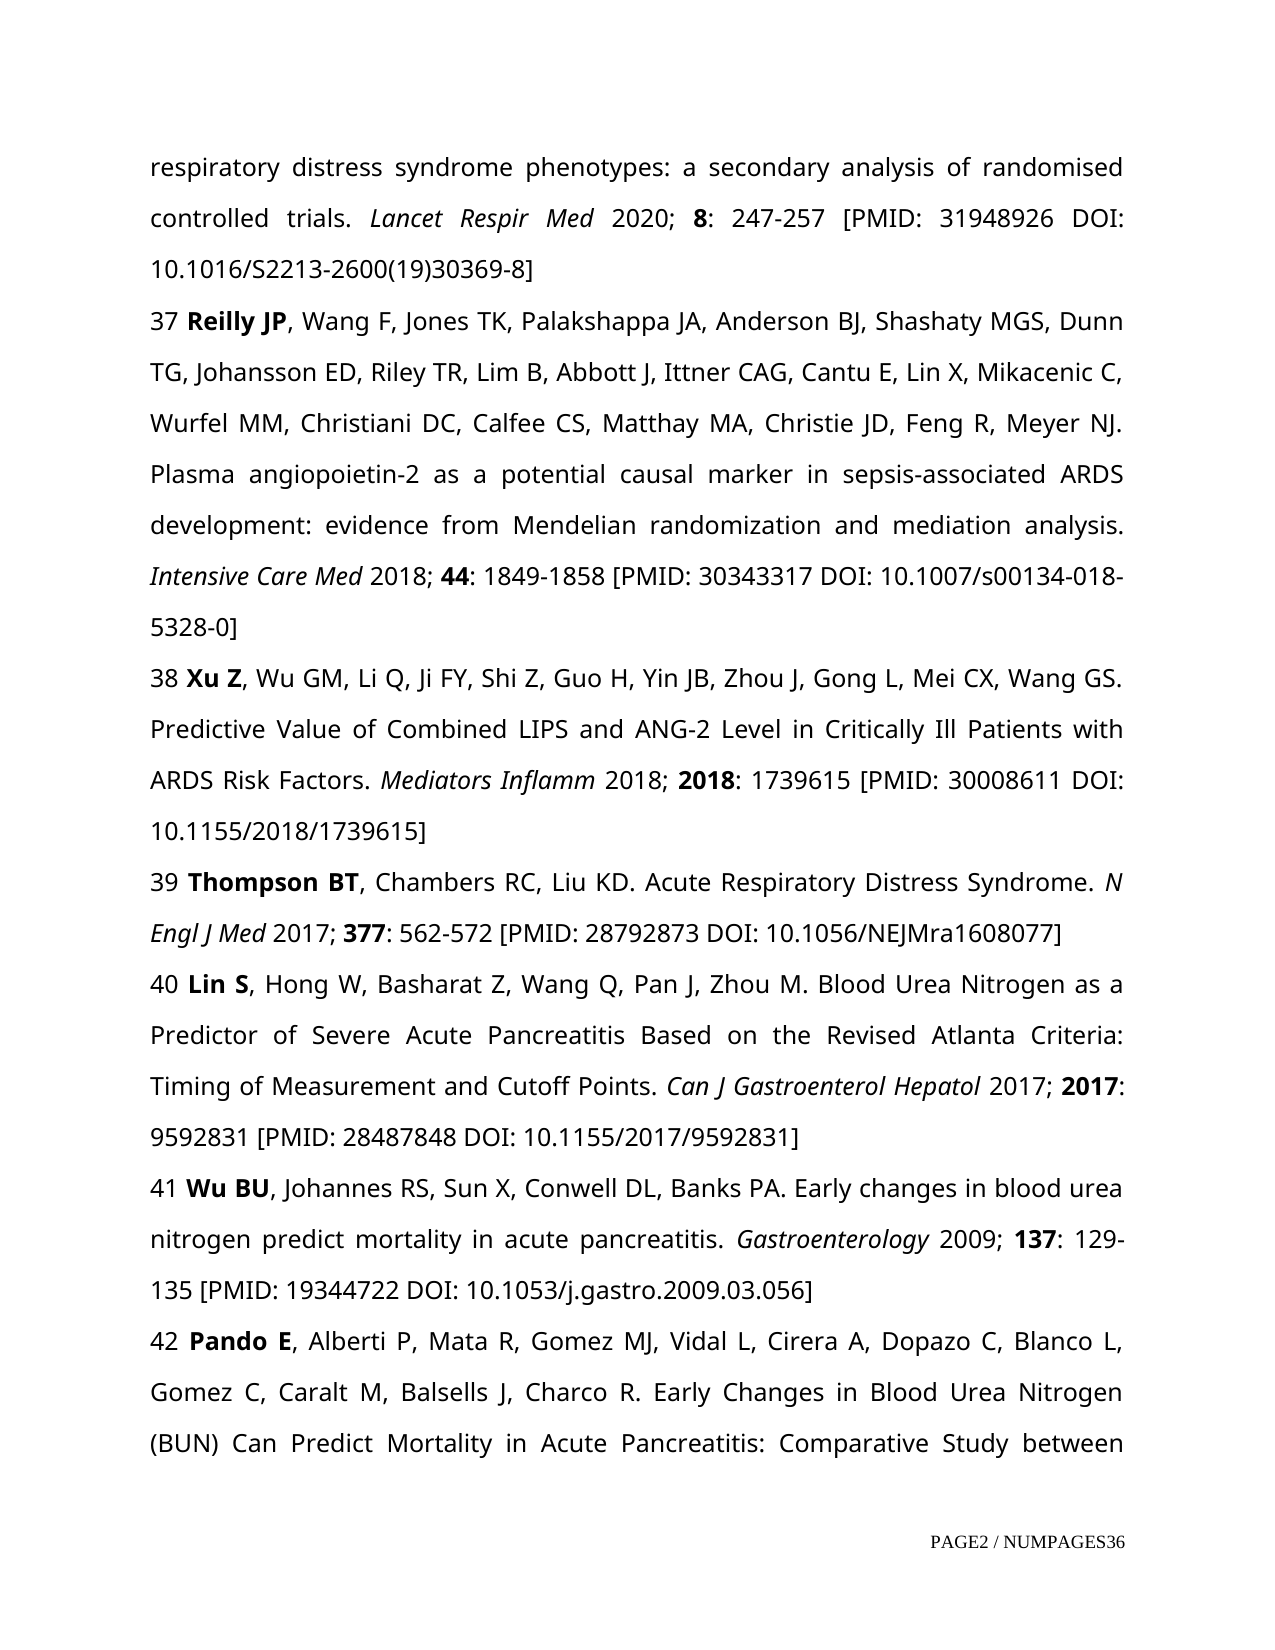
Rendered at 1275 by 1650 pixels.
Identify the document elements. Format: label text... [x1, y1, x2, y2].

text 41 Wu BU, Johannes RS, Sun X, Conwell DL, Banks PA. Early changes in blood urea nitrogen predict mortality in acute pancreatitis. Gastroenterology 2009; 137: 129-135 [PMID: 19344722 DOI: 10.1053/j.gastro.2009.03.056] [150, 1171, 1125, 1307]
text 39 Thompson BT, Chambers RC, Liu KD. Acute Respiratory Distress Syndrome. N Engl J Med 2017; 377: 562-572 [PMID: 28792873 DOI: 10.1056/NEJMra1608077] [150, 864, 1125, 950]
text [150, 150, 1125, 286]
text 40 Lin S, Hong W, Basharat Z, Wang Q, Pan J, Zhou M. Blood Urea Nitrogen as a Predictor of Severe Acute Pancreatitis Based on the Revised Atlanta Criteria: Timing of Measurement and Cutoff Points. Can J Gastroenterol Hepatol 2017; 2017: 9592831 [PMID: 28487848 DOI: 10.1155/2017/9592831] [150, 967, 1125, 1154]
text 38 Xu Z, Wu GM, Li Q, Ji FY, Shi Z, Guo H, Yin JB, Zhou J, Gong L, Mei CX, Wang GS. Predictive Value of Combined LIPS and ANG-2 Level in Critically Ill Patients with ARDS Risk Factors. Mediators Inflamm 2018; 2018: 1739615 [PMID: 30008611 DOI: 10.1155/2018/1739615] [150, 660, 1125, 848]
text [150, 1324, 1125, 1460]
text 37 Reilly JP, Wang F, Jones TK, Palakshappa JA, Anderson BJ, Shashaty MGS, Dunn TG, Johansson ED, Riley TR, Lim B, Abbott J, Ittner CAG, Cantu E, Lin X, Mikacenic C, Wurfel MM, Christiani DC, Calfee CS, Matthay MA, Christie JD, Feng R, Meyer NJ. Plasma angiopoietin-2 as a potential causal marker in sepsis-associated ARDS development: evidence from Mendelian randomization and mediation analysis. Intensive Care Med 2018; 44: 1849-1858 [PMID: 30343317 DOI: 10.1007/s00134-018-5328-0] [150, 303, 1125, 643]
